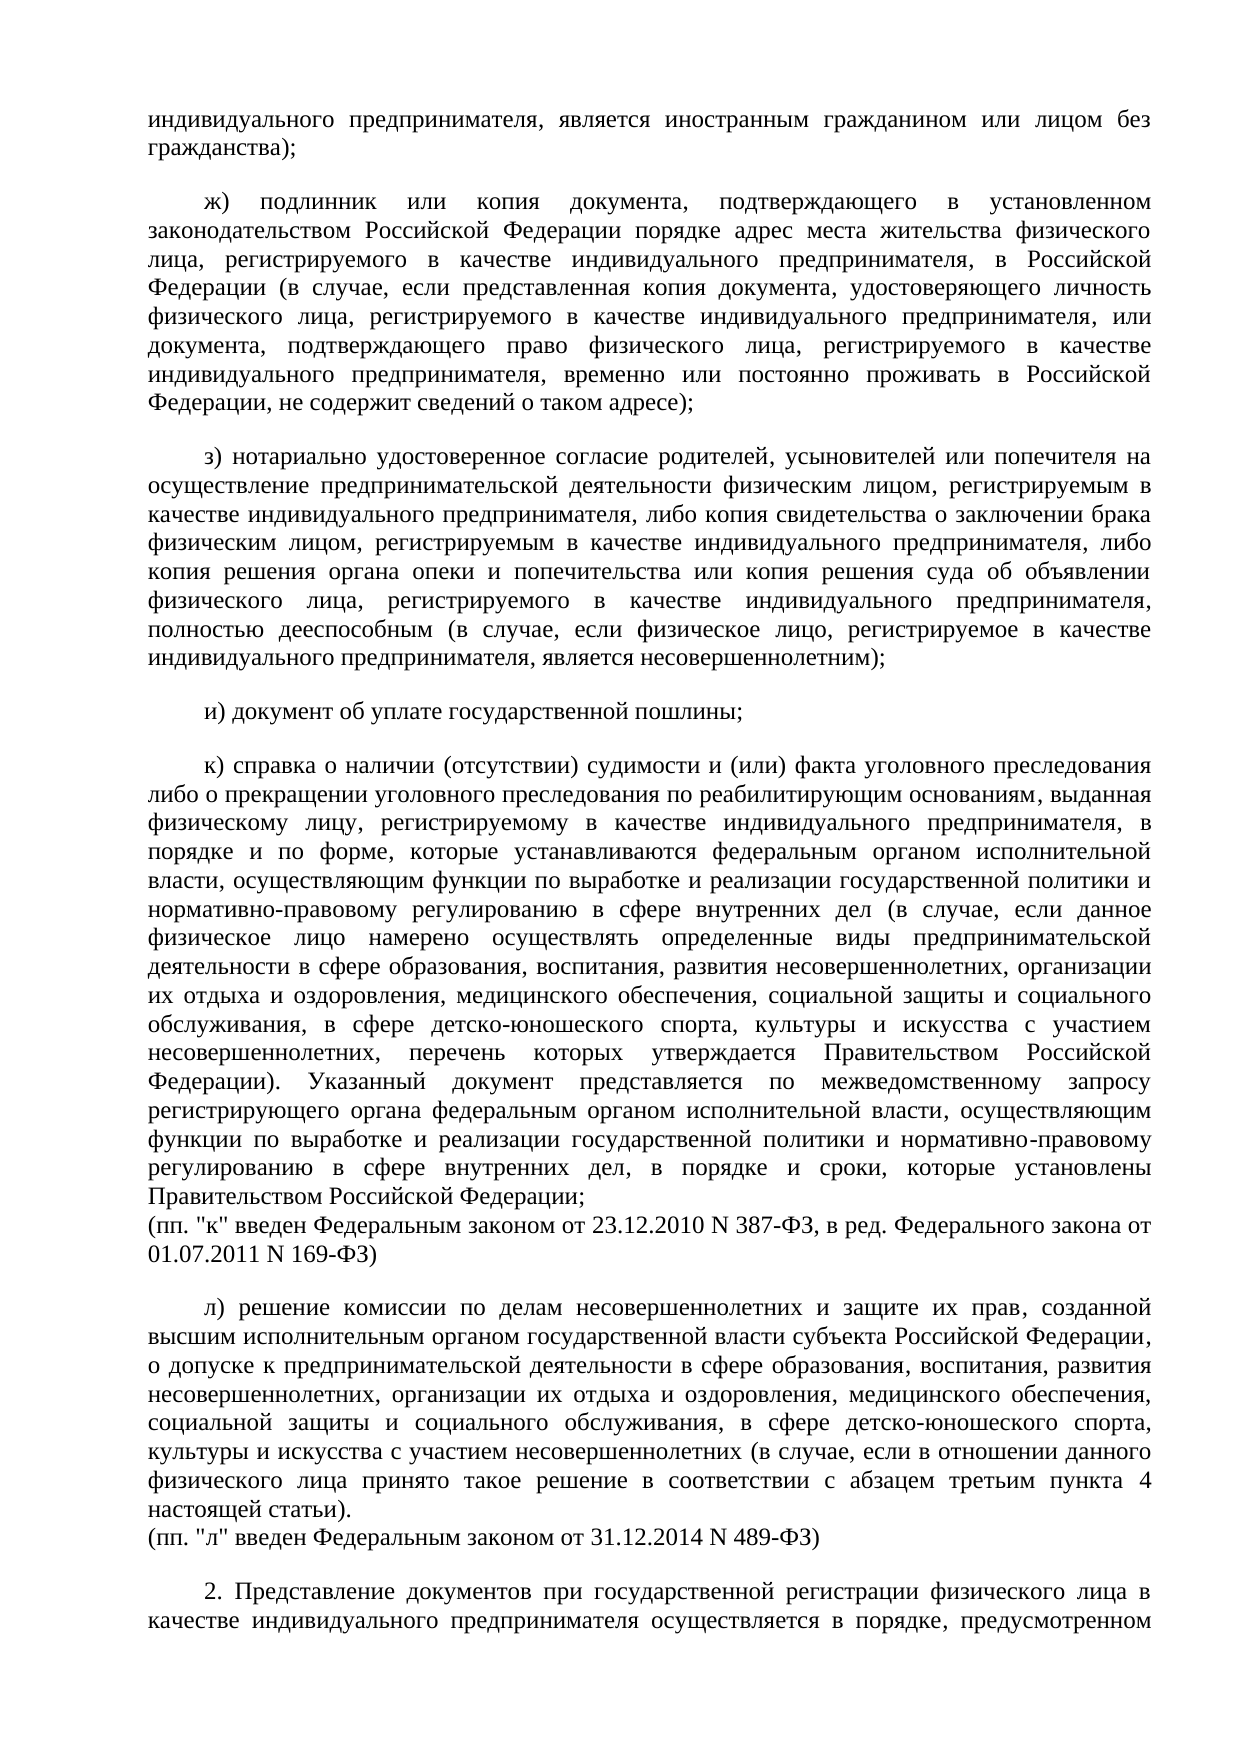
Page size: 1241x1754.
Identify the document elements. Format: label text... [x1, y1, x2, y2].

text к) справка о наличии (отсутствии) судимости и (или) факта уголовного преследования либо о прекращении уголовного преследования по реабилитирующим основаниям, выданная физическому лицу, регистрируемому в качестве индивидуального предпринимателя, в порядке и по форме, которые устанавливаются федеральным органом исполнительной власти, осуществляющим функции по выработке и реализации государственной политики и нормативно-правовому регулированию в сфере внутренних дел (в случае, если данное физическое лицо намерено осуществлять определенные виды предпринимательской деятельности в сфере образования, воспитания, развития несовершеннолетних, организации их отдыха и оздоровления, медицинского обеспечения, социальной защиты и социального обслуживания, в сфере детско-юношеского спорта, культуры и искусства с участием несовершеннолетних, перечень которых утверждается Правительством Российской Федерации). Указанный документ представляется по межведомственному запросу регистрирующего органа федеральным органом исполнительной власти, осуществляющим функции по выработке и реализации государственной политики и нормативно-правовому регулированию в сфере внутренних дел, в порядке и сроки, которые установлены Правительством Российской Федерации; [148, 750, 1152, 1210]
text и) документ об уплате государственной пошлины; [148, 696, 1152, 725]
text з) нотариально удостоверенное согласие родителей, усыновителей или попечителя на осуществление предпринимательской деятельности физическим лицом, регистрируемым в качестве индивидуального предпринимателя, либо копия свидетельства о заключении брака физическим лицом, регистрируемым в качестве индивидуального предпринимателя, либо копия решения органа опеки и попечительства или копия решения суда об объявлении физического лица, регистрируемого в качестве индивидуального предпринимателя, полностью дееспособным (в случае, если физическое лицо, регистрируемое в качестве индивидуального предпринимателя, является несовершеннолетним); [148, 441, 1152, 671]
text л) решение комиссии по делам несовершеннолетних и защите их прав, созданной высшим исполнительным органом государственной власти субъекта Российской Федерации, о допуске к предпринимательской деятельности в сфере образования, воспитания, развития несовершеннолетних, организации их отдыха и оздоровления, медицинского обеспечения, социальной защиты и социального обслуживания, в сфере детско-юношеского спорта, культуры и искусства с участием несовершеннолетних (в случае, если в отношении данного физического лица принято такое решение в соответствии с абзацем третьим пункта 4 настоящей статьи). [148, 1292, 1152, 1522]
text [148, 104, 1152, 161]
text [148, 1576, 1152, 1634]
text (пп. "к" введен Федеральным законом от 23.12.2010 N 387-ФЗ, в ред. Федерального закона от 01.07.2011 N 169-ФЗ) [148, 1210, 1152, 1267]
text ж) подлинник или копия документа, подтверждающего в установленном законодательством Российской Федерации порядке адрес места жительства физического лица, регистрируемого в качестве индивидуального предпринимателя, в Российской Федерации (в случае, если представленная копия документа, удостоверяющего личность физического лица, регистрируемого в качестве индивидуального предпринимателя, или документа, подтверждающего право физического лица, регистрируемого в качестве индивидуального предпринимателя, временно или постоянно проживать в Российской Федерации, не содержит сведений о таком адресе); [148, 186, 1152, 416]
text (пп. "л" введен Федеральным законом от 31.12.2014 N 489-ФЗ) [148, 1522, 1152, 1551]
